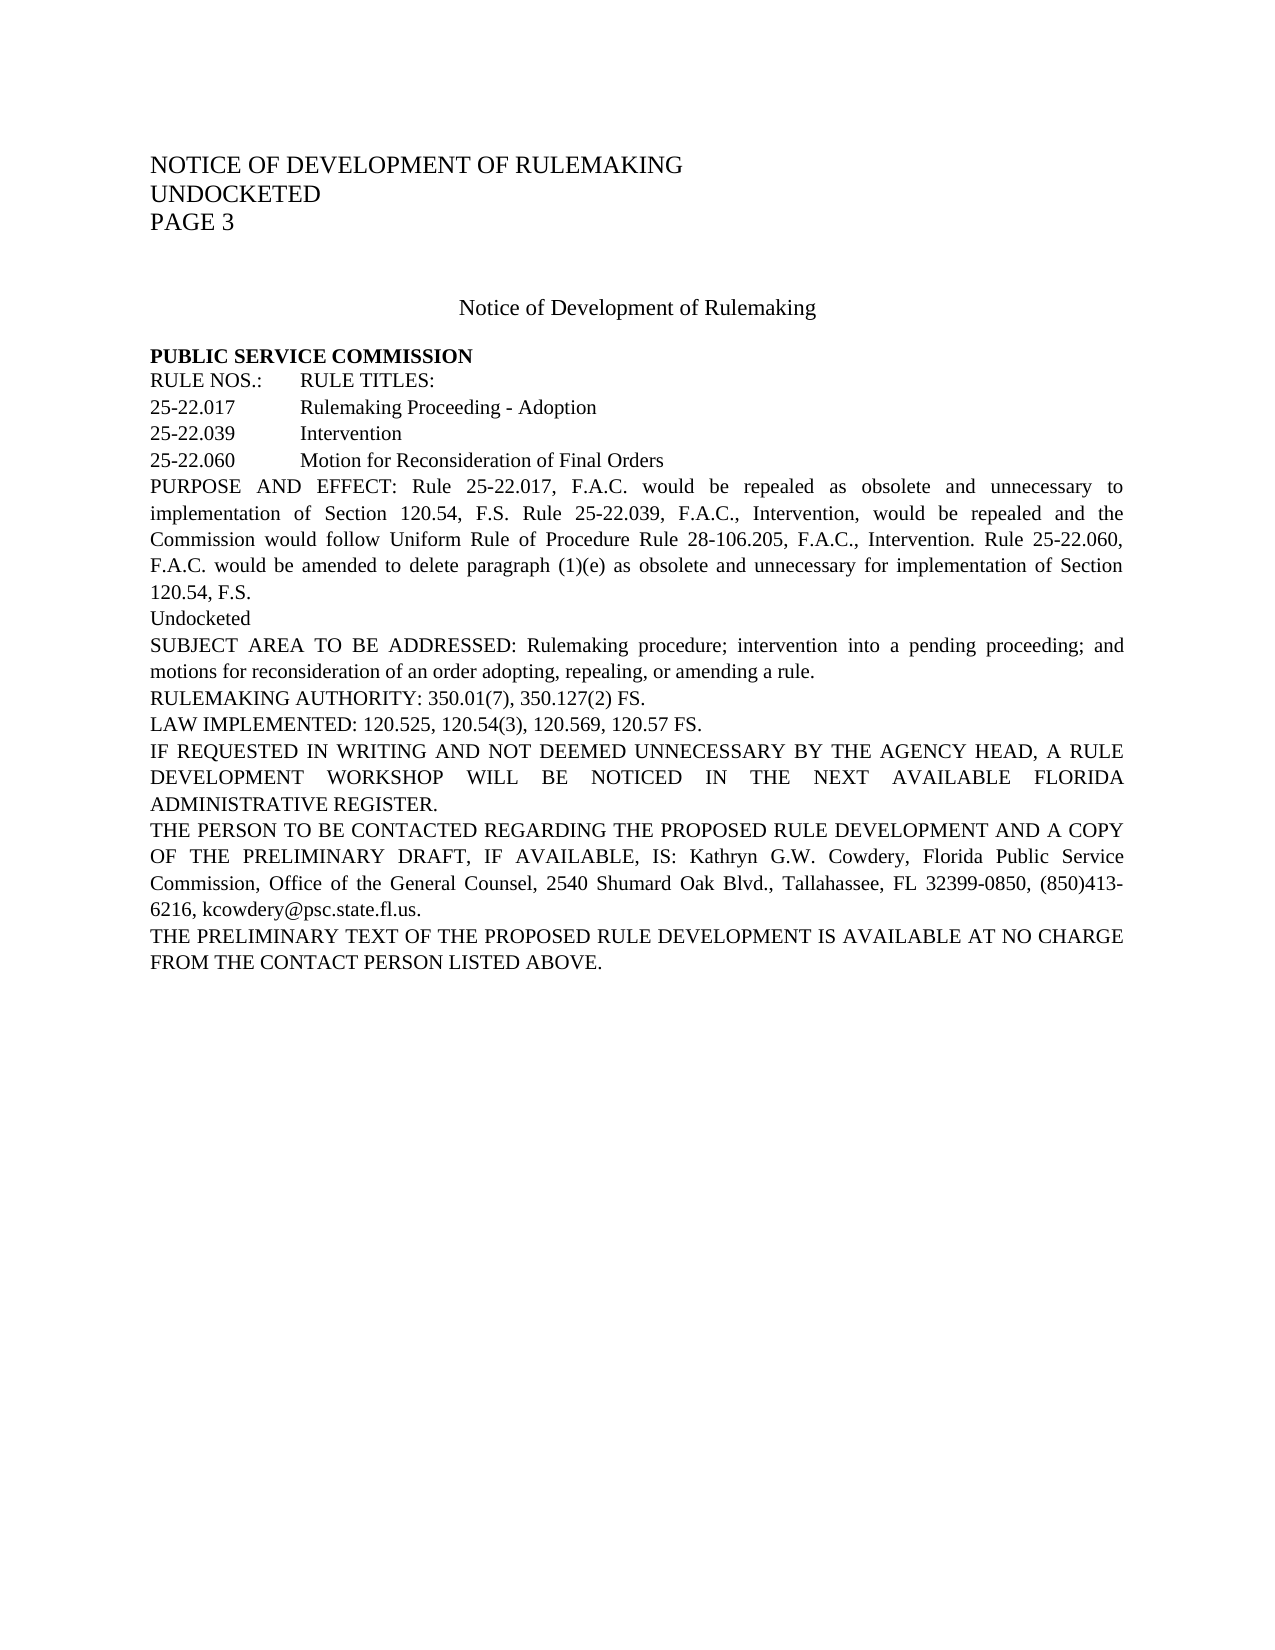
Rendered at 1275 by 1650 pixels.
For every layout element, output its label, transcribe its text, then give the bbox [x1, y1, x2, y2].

text THE PERSON TO BE CONTACTED REGARDING THE PROPOSED RULE DEVELOPMENT AND A COPY OF THE PRELIMINARY DRAFT, IF AVAILABLE, IS: Kathryn G.W. Cowdery, Florida Public Service Commission, Office of the General Counsel, 2540 Shumard Oak Blvd., Tallahassee, FL 32399-0850, (850)413-6216, kcowdery@psc.state.fl.us. [150, 818, 1125, 921]
text PURPOSE AND EFFECT: Rule 25-22.017, F.A.C. would be repealed as obsolete and unnecessary to implementation of Section 120.54, F.S. Rule 25-22.039, F.A.C., Intervention, would be repealed and the Commission would follow Uniform Rule of Procedure Rule 28-106.205, F.A.C., Intervention. Rule 25-22.060, F.A.C. would be amended to delete paragraph (1)(e) as obsolete and unnecessary for implementation of Section 120.54, F.S. [150, 474, 1125, 604]
text 25-22.039 Intervention [150, 421, 1125, 445]
text LAW IMPLEMENTED: 120.525, 120.54(3), 120.569, 120.57 FS. [150, 712, 1125, 736]
text 25-22.017 Rulemaking Proceeding - Adoption [150, 395, 1125, 419]
text Notice of Development of Rulemaking [150, 294, 1125, 320]
text 25-22.060 Motion for Reconsideration of Final Orders [150, 448, 1125, 472]
text THE PRELIMINARY TEXT OF THE PROPOSED RULE DEVELOPMENT IS AVAILABLE AT NO CHARGE FROM THE CONTACT PERSON LISTED ABOVE. [150, 924, 1125, 974]
text RULE NOS.: RULE TITLES: [150, 368, 1125, 392]
text Undocketed [150, 606, 1125, 630]
text RULEMAKING AUTHORITY: 350.01(7), 350.127(2) FS. [150, 686, 1125, 710]
text IF REQUESTED IN WRITING AND NOT DEEMED UNNECESSARY BY THE AGENCY HEAD, A RULE DEVELOPMENT WORKSHOP WILL BE NOTICED IN THE NEXT AVAILABLE FLORIDA ADMINISTRATIVE REGISTER. [150, 739, 1125, 816]
text SUBJECT AREA TO BE ADDRESSED: Rulemaking procedure; intervention into a pending proceeding; and motions for reconsideration of an order adopting, repealing, or amending a rule. [150, 633, 1125, 683]
text PUBLIC SERVICE COMMISSION [150, 344, 1125, 368]
